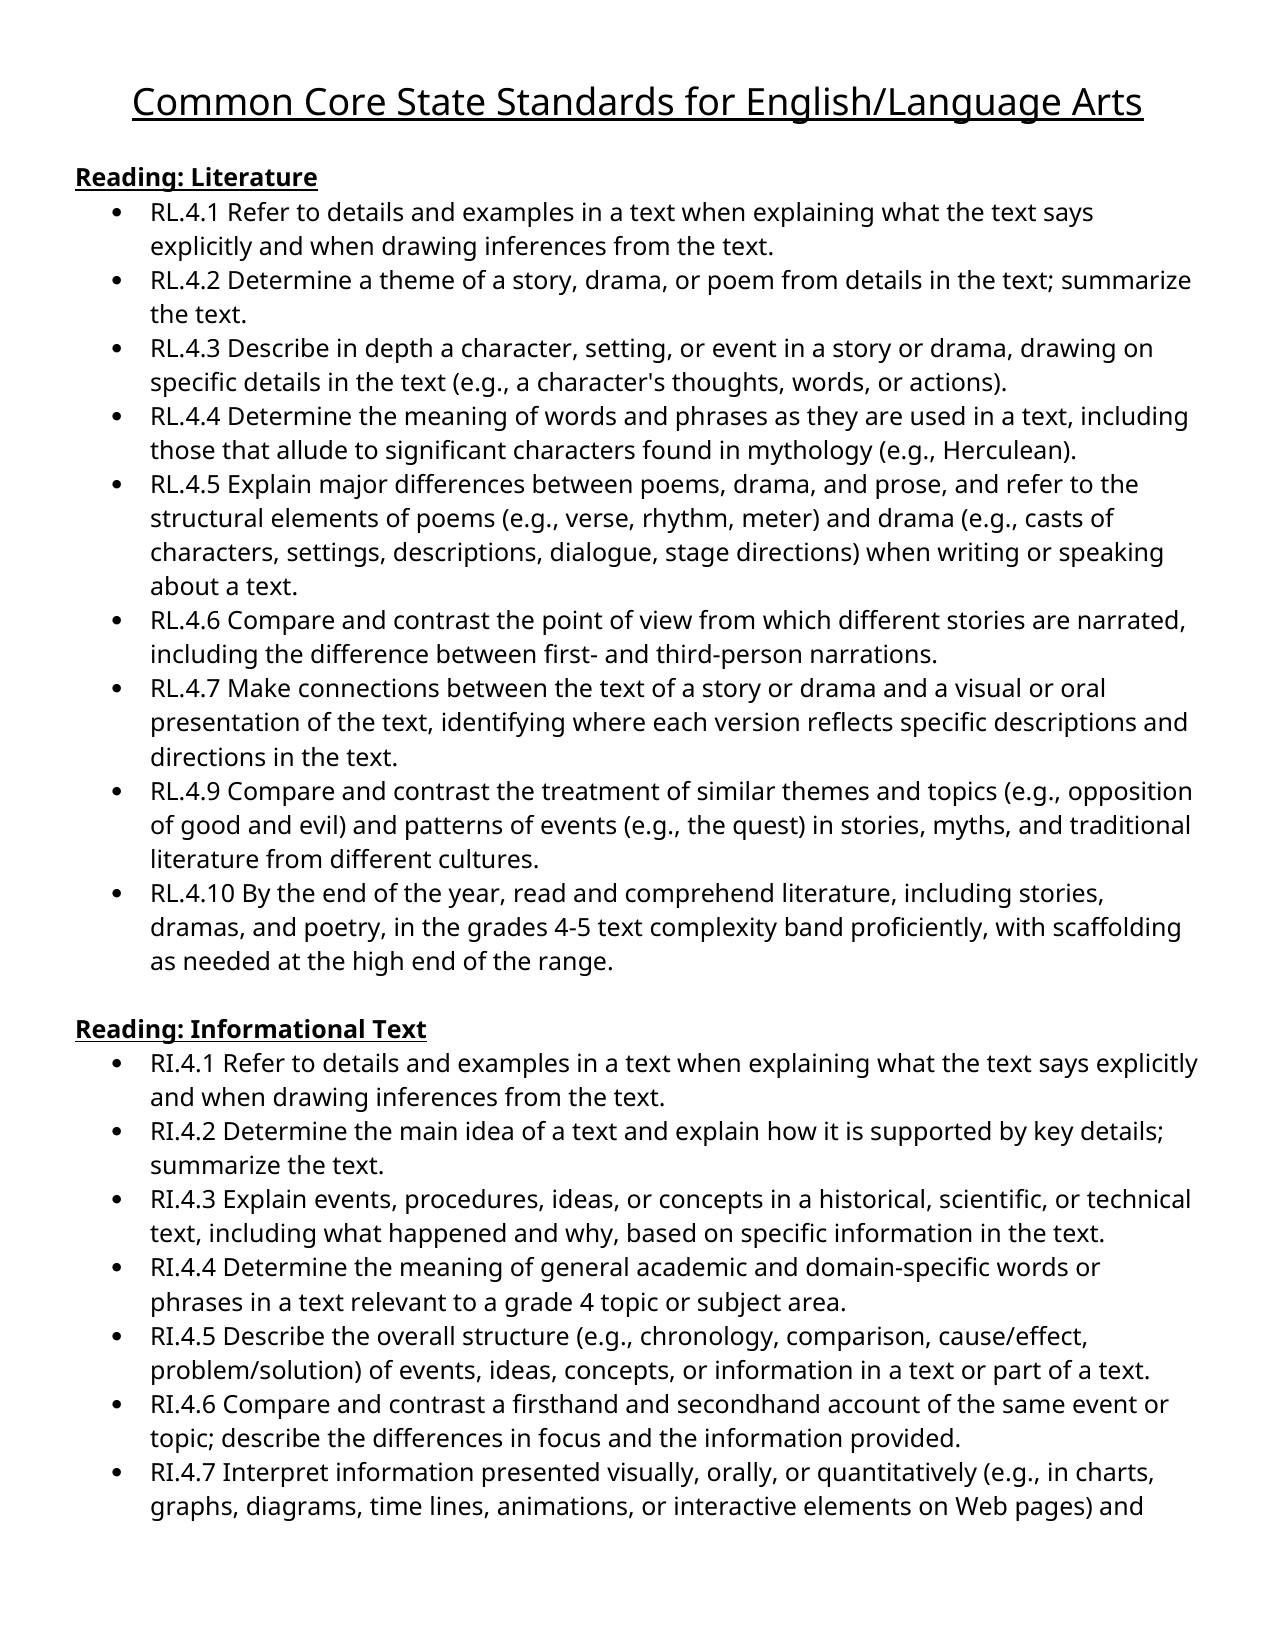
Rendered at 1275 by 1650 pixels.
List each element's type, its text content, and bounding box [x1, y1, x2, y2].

list RI.4.4 Determine the meaning of general academic and domain-specific words or phrases in a text relevant to a grade 4 topic or subject area. [112, 1250, 1200, 1318]
list RL.4.6 Compare and contrast the point of view from which different stories are narrated, including the difference between first- and third-person narrations. [112, 603, 1200, 671]
text Common Core State Standards for English/Language Arts [75, 75, 1200, 126]
list RL.4.10 By the end of the year, read and comprehend literature, including stories, dramas, and poetry, in the grades 4-5 text complexity band proficiently, with scaffolding as needed at the high end of the range. [112, 875, 1200, 978]
list RI.4.1 Refer to details and examples in a text when explaining what the text says explicitly and when drawing inferences from the text. [112, 1046, 1200, 1114]
list RI.4.3 Explain events, procedures, ideas, or concepts in a historical, scientific, or technical text, including what happened and why, based on specific information in the text. [112, 1182, 1200, 1250]
text Reading: Informational Text [75, 1012, 1200, 1046]
list RI.4.6 Compare and contrast a firsthand and secondhand account of the same event or topic; describe the differences in focus and the information provided. [112, 1386, 1200, 1454]
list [112, 1454, 1200, 1523]
list RL.4.4 Determine the meaning of words and phrases as they are used in a text, including those that allude to significant characters found in mythology (e.g., Herculean). [112, 398, 1200, 467]
list RL.4.2 Determine a theme of a story, drama, or poem from details in the text; summarize the text. [112, 262, 1200, 330]
list RL.4.5 Explain major differences between poems, drama, and prose, and refer to the structural elements of poems (e.g., verse, rhythm, meter) and drama (e.g., casts of characters, settings, descriptions, dialogue, stage directions) when writing or speaking about a text. [112, 467, 1200, 603]
list RL.4.7 Make connections between the text of a story or drama and a visual or oral presentation of the text, identifying where each version reflects specific descriptions and directions in the text. [112, 671, 1200, 773]
list RI.4.5 Describe the overall structure (e.g., chronology, comparison, cause/effect, problem/solution) of events, ideas, concepts, or information in a text or part of a text. [112, 1318, 1200, 1386]
text Reading: Literature [75, 160, 1200, 194]
list RI.4.2 Determine the main idea of a text and explain how it is supported by key details; summarize the text. [112, 1114, 1200, 1182]
list RL.4.3 Describe in depth a character, setting, or event in a story or drama, drawing on specific details in the text (e.g., a character's thoughts, words, or actions). [112, 330, 1200, 398]
list RL.4.1 Refer to details and examples in a text when explaining what the text says explicitly and when drawing inferences from the text. [112, 194, 1200, 262]
list RL.4.9 Compare and contrast the treatment of similar themes and topics (e.g., opposition of good and evil) and patterns of events (e.g., the quest) in stories, myths, and traditional literature from different cultures. [112, 773, 1200, 875]
